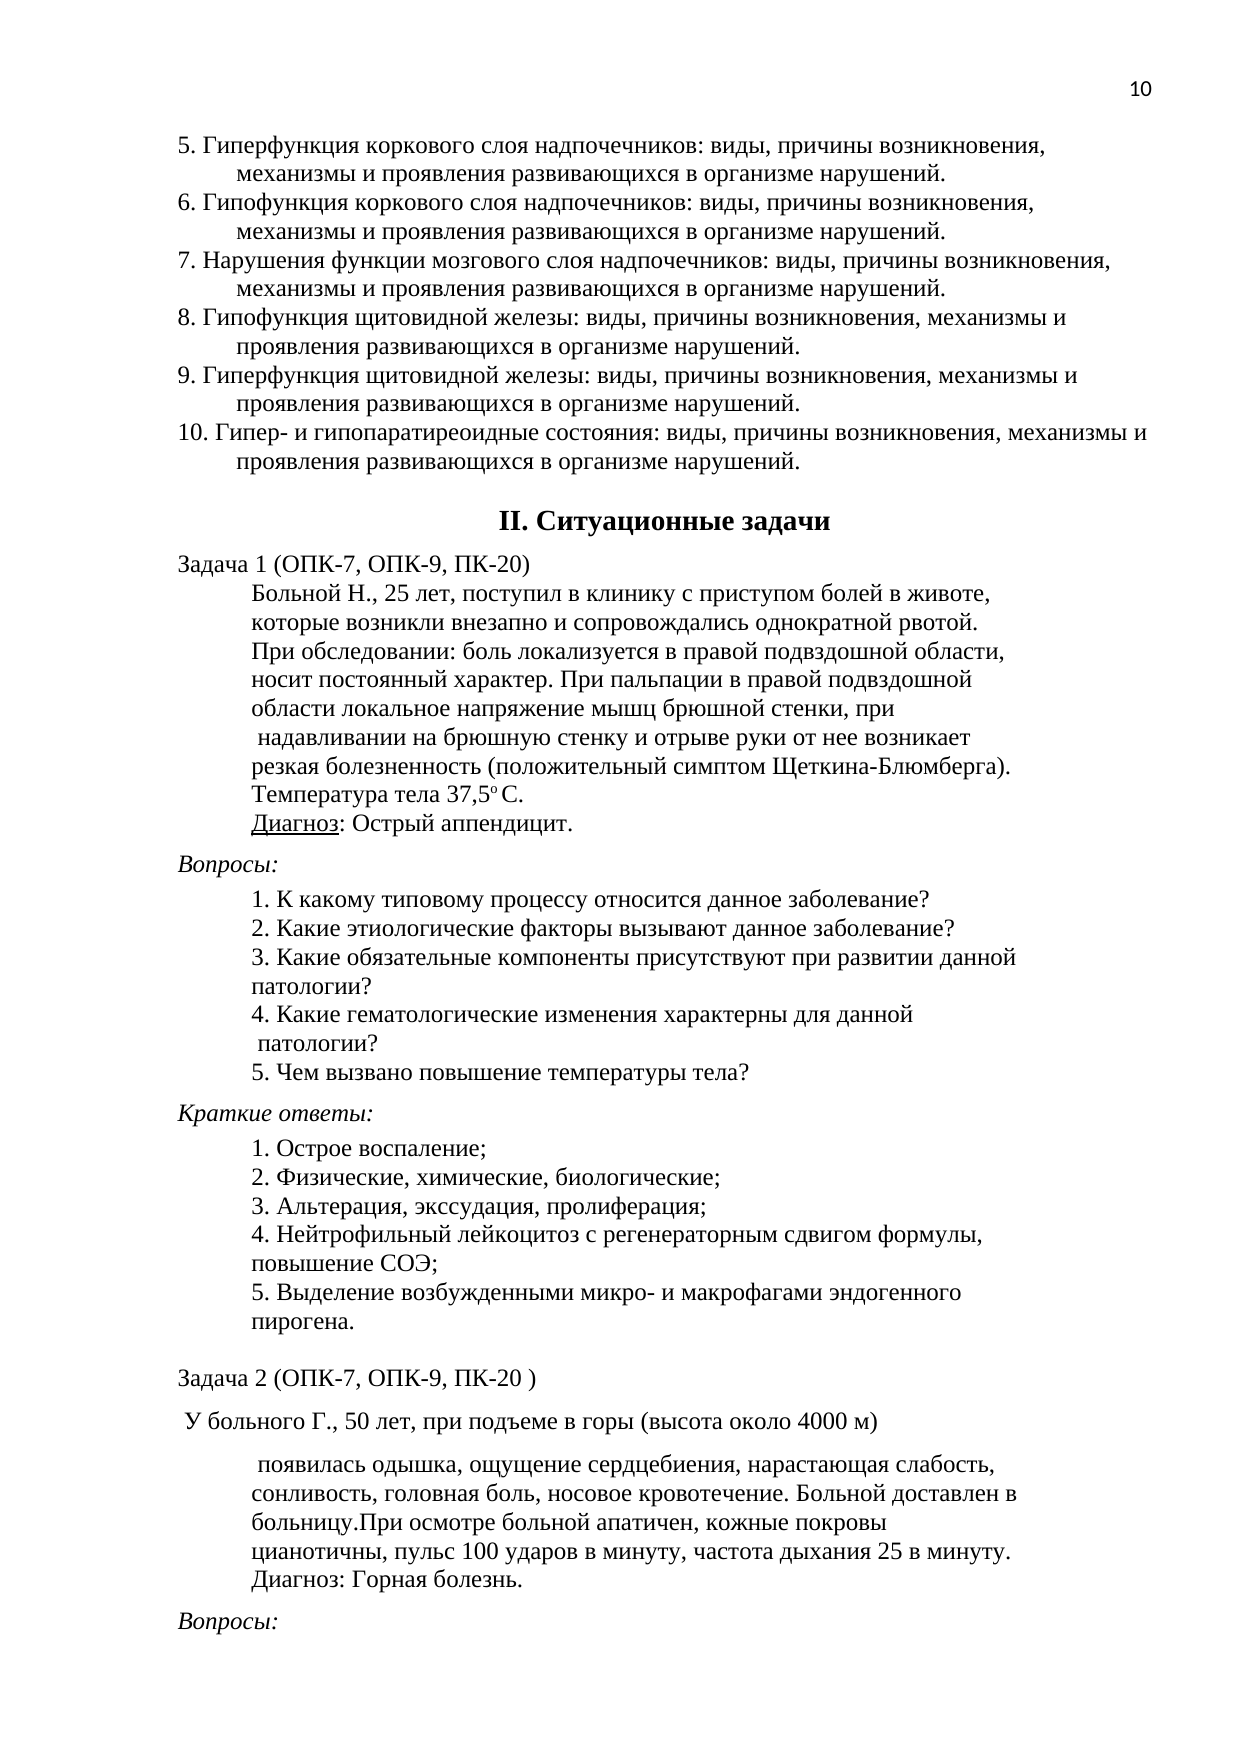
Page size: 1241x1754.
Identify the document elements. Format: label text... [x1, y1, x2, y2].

text 5. Чем вызвано повышение температуры тела? [177, 1057, 1152, 1086]
text патологии? [177, 971, 1152, 999]
text надавливании на брюшную стенку и отрыве руки от нее возникает [177, 722, 1152, 751]
text 2. Физические, химические, биологические; [177, 1162, 1152, 1191]
text больницу.При осмотре больной апатичен, кожные покровы [177, 1507, 1152, 1536]
text носит постоянный характер. При пальпации в правой подвздошной [177, 664, 1152, 693]
text Температура тела 37,5о С. [177, 779, 1152, 808]
text области локальное напряжение мышц брюшной стенки, при [177, 693, 1152, 722]
text которые возникли внезапно и сопровождались однократной рвотой. [177, 607, 1152, 636]
text Краткие ответы: [177, 1098, 1152, 1127]
text 3. Какие обязательные компоненты присутствуют при развитии данной [177, 942, 1152, 971]
text Задача 2 (ОПК-7, ОПК-9, ПК-20 ) [177, 1363, 1152, 1392]
text 2. Какие этиологические факторы вызывают данное заболевание? [177, 913, 1152, 942]
text патологии? [177, 1028, 1152, 1057]
text 1. К какому типовому процессу относится данное заболевание? [177, 884, 1152, 913]
text Больной Н., 25 лет, поступил в клинику с приступом болей в животе, [177, 578, 1152, 607]
text 6. Гипофункция коркового слоя надпочечников: виды, причины возникновения, механизмы и проявления развивающихся в организме нарушений. [177, 187, 1152, 245]
text 9. Гиперфункция щитовидной железы: виды, причины возникновения, механизмы и проявления развивающихся в организме нарушений. [177, 360, 1152, 417]
text Диагноз: Острый аппендицит. [177, 808, 1152, 837]
text 5. Гиперфункция коркового слоя надпочечников: виды, причины возникновения, механизмы и проявления развивающихся в организме нарушений. [177, 130, 1152, 187]
text У больного Г., 50 лет, при подъеме в горы (высота около ) [177, 1406, 1152, 1435]
text появилась одышка, ощущение сердцебиения, нарастающая слабость, [177, 1449, 1152, 1478]
text Диагноз: Горная болезнь. [177, 1564, 1152, 1593]
text резкая болезненность (положительный симптом Щеткина-Блюмберга). [177, 751, 1152, 779]
text 7. Нарушения функции мозгового слоя надпочечников: виды, причины возникновения, механизмы и проявления развивающихся в организме нарушений. [177, 245, 1152, 302]
text 4. Нейтрофильный лейкоцитоз с регенераторным сдвигом формулы, [177, 1219, 1152, 1248]
text 10. Гипер- и гипопаратиреоидные состояния: виды, причины возникновения, механизмы и проявления развивающихся в организме нарушений. [177, 417, 1152, 475]
text При обследовании: боль локализуется в правой подвздошной области, [177, 636, 1152, 664]
text Вопросы: [177, 1606, 1152, 1634]
text цианотичны, пульс 100 ударов в минуту, частота дыхания 25 в минуту. [177, 1536, 1152, 1564]
text Задача 1 (ОПК-7, ОПК-9, ПК-20) [177, 549, 1152, 578]
text 5. Выделение возбужденными микро- и макрофагами эндогенного [177, 1277, 1152, 1306]
text 8. Гипофункция щитовидной железы: виды, причины возникновения, механизмы и проявления развивающихся в организме нарушений. [177, 302, 1152, 360]
text 4. Какие гематологические изменения характерны для данной [177, 999, 1152, 1028]
text 1. Острое воспаление; [177, 1133, 1152, 1162]
text сонливость, головная боль, носовое кровотечение. Больной доставлен в [177, 1478, 1152, 1507]
text Вопросы: [177, 849, 1152, 878]
text 3. Альтерация, экссудация, пролиферация; [177, 1191, 1152, 1219]
text II. Ситуационные задачи [177, 503, 1152, 537]
text пирогена. [177, 1306, 1152, 1334]
text повышение СОЭ; [177, 1248, 1152, 1277]
